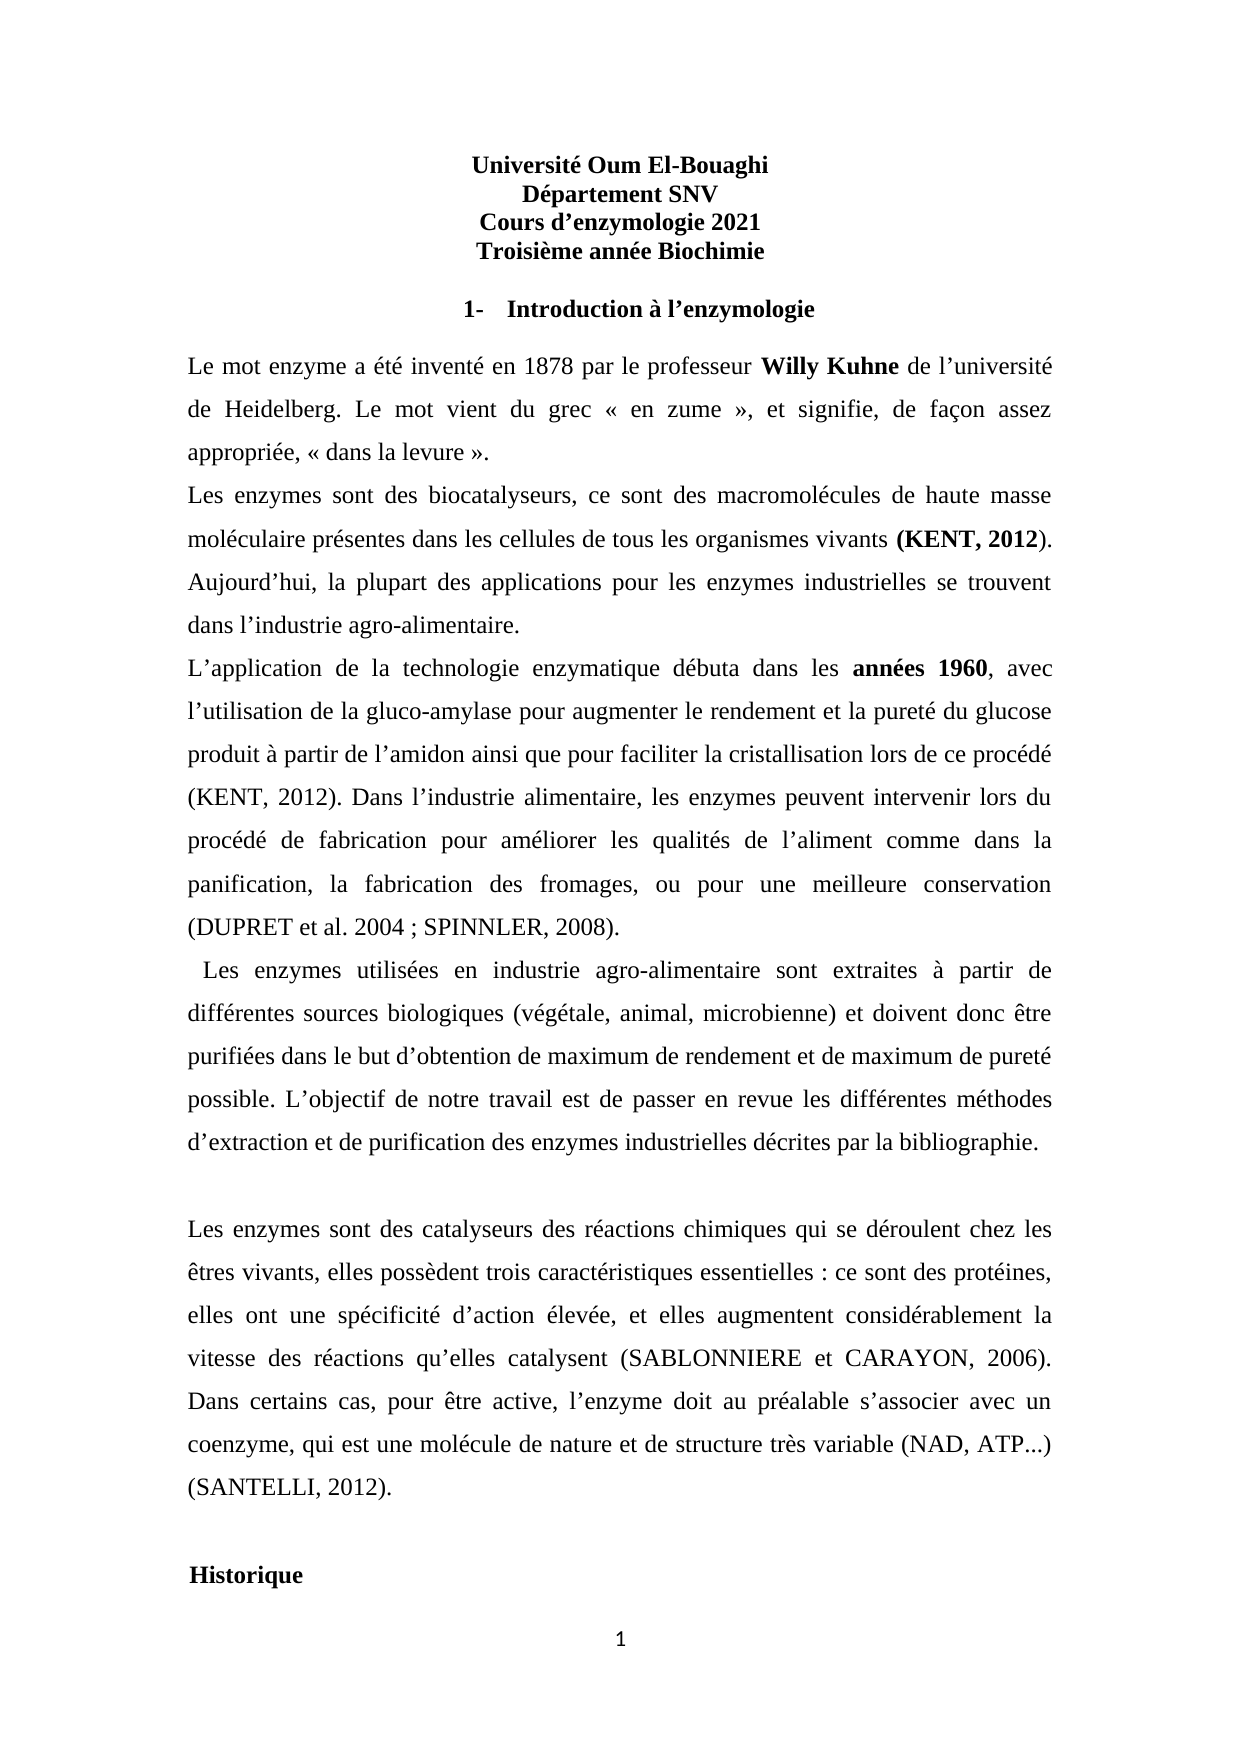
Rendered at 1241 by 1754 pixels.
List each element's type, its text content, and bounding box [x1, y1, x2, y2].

text Les enzymes sont des biocatalyseurs, ce sont des macromolécules de haute masse moléculaire présentes dans les cellules de tous les organismes vivants (KENT, 2012). Aujourd’hui, la plupart des applications pour les enzymes industrielles se trouvent dans l’industrie agro-alimentaire. [187, 481, 1053, 639]
text L’application de la technologie enzymatique débuta dans les années 1960, avec l’utilisation de la gluco-amylase pour augmenter le rendement et la pureté du glucose produit à partir de l’amidon ainsi que pour faciliter la cristallisation lors de ce procédé (KENT, 2012). Dans l’industrie alimentaire, les enzymes peuvent intervenir lors du procédé de fabrication pour améliorer les qualités de l’aliment comme dans la panification, la fabrication des fromages, ou pour une meilleure conservation (DUPRET et al. 2004 ; SPINNLER, 2008). [187, 653, 1053, 941]
text Les enzymes utilisées en industrie agro-alimentaire sont extraites à partir de différentes sources biologiques (végétale, animal, microbienne) et doivent donc être purifiées dans le but d’obtention de maximum de rendement et de maximum de pureté possible. L’objectif de notre travail est de passer en revue les différentes méthodes d’extraction et de purification des enzymes industrielles décrites par la bibliographie. [187, 955, 1053, 1156]
text Université Oum El-Bouaghi [187, 150, 1053, 179]
text Troisième année Biochimie [187, 236, 1053, 265]
text Département SNV [187, 179, 1053, 207]
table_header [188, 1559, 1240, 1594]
text Cours d’enzymologie 2021 [187, 207, 1053, 236]
text Le mot enzyme a été inventé en 1878 par le professeur Willy Kuhne de l’université de Heidelberg. Le mot vient du grec « en zume », et signifie, de façon assez appropriée, « dans la levure ». [187, 351, 1053, 466]
text Les enzymes sont des catalyseurs des réactions chimiques qui se déroulent chez les êtres vivants, elles possèdent trois caractéristiques essentielles : ce sont des protéines, elles ont une spécificité d’action élevée, et elles augmentent considérablement la vitesse des réactions qu’elles catalysent (SABLONNIERE et CARAYON, 2006). Dans certains cas, pour être active, l’enzyme doit au préalable s’associer avec un coenzyme, qui est une molécule de nature et de structure très variable (NAD, ATP...) (SANTELLI, 2012). [187, 1214, 1053, 1501]
list Introduction à l’enzymologie [225, 294, 1053, 322]
